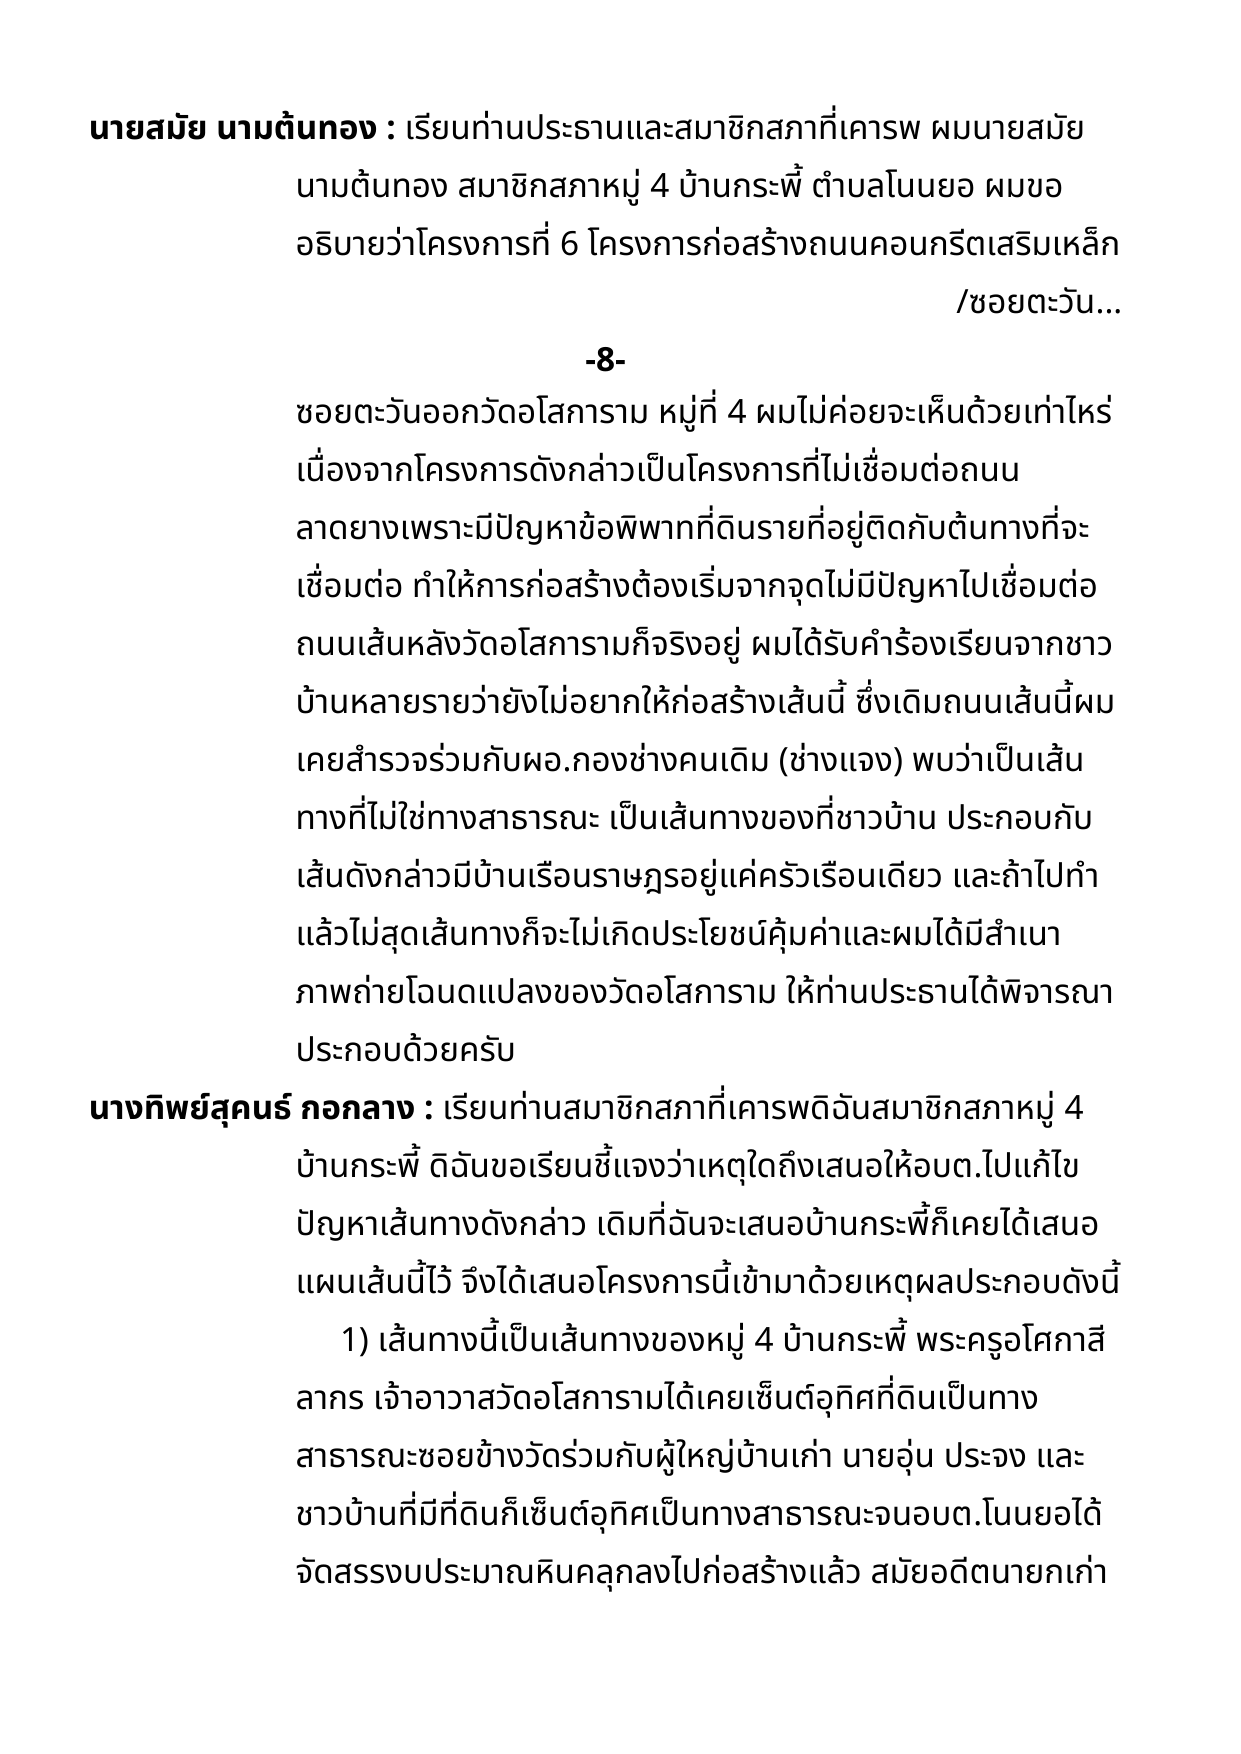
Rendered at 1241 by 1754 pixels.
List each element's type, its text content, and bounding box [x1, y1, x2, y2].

text นายสมัย นามต้นทอง : เรียนท่านประธานและสมาชิกสภาที่เคารพ ผมนายสมัย นามต้นทอง สมาชิกสภาหมู่ 4 บ้านกระพี้ ตำบลโนนยอ ผมขออธิบายว่าโครงการที่ 6 โครงการก่อสร้างถนนคอนกรีตเสริมเหล็ก [88, 103, 1122, 270]
text -8- [88, 336, 1122, 381]
text /ซอยตะวัน... [88, 278, 1122, 328]
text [295, 1316, 1122, 1598]
text ซอยตะวันออกวัดอโสการาม หมู่ที่ 4 ผมไม่ค่อยจะเห็นด้วยเท่าไหร่ เนื่องจากโครงการดังกล่าวเป็นโครงการที่ไม่เชื่อมต่อถนนลาดยางเพราะมีปัญหาข้อพิพาทที่ดินรายที่อยู่ติดกับต้นทางที่จะเชื่อมต่อ ทำให้การก่อสร้างต้องเริ่มจากจุดไม่มีปัญหาไปเชื่อมต่อถนนเส้นหลังวัดอโสการามก็จริงอยู่ ผมได้รับคำร้องเรียนจากชาวบ้านหลายรายว่ายังไม่อยากให้ก่อสร้างเส้นนี้ ซึ่งเดิมถนนเส้นนี้ผมเคยสำรวจร่วมกับผอ.กองช่างคนเดิม (ช่างแจง) พบว่าเป็นเส้นทางที่ไม่ใช่ทางสาธารณะ เป็นเส้นทางของที่ชาวบ้าน ประกอบกับเส้นดังกล่าวมีบ้านเรือนราษฎรอยู่แค่ครัวเรือนเดียว และถ้าไปทำแล้วไม่สุดเส้นทางก็จะไม่เกิดประโยชน์คุ้มค่าและผมได้มีสำเนาภาพถ่ายโฉนดแปลงของวัดอโสการาม ให้ท่านประธานได้พิจารณาประกอบด้วยครับ [295, 388, 1122, 1076]
text นางทิพย์สุคนธ์ กอกลาง : เรียนท่านสมาชิกสภาที่เคารพดิฉันสมาชิกสภาหมู่ 4 บ้านกระพี้ ดิฉันขอเรียนชี้แจงว่าเหตุใดถึงเสนอให้อบต.ไปแก้ไขปัญหาเส้นทางดังกล่าว เดิมที่ฉันจะเสนอบ้านกระพี้ก็เคยได้เสนอแผนเส้นนี้ไว้ จึงได้เสนอโครงการนี้เข้ามาด้วยเหตุผลประกอบดังนี้ [88, 1083, 1122, 1308]
